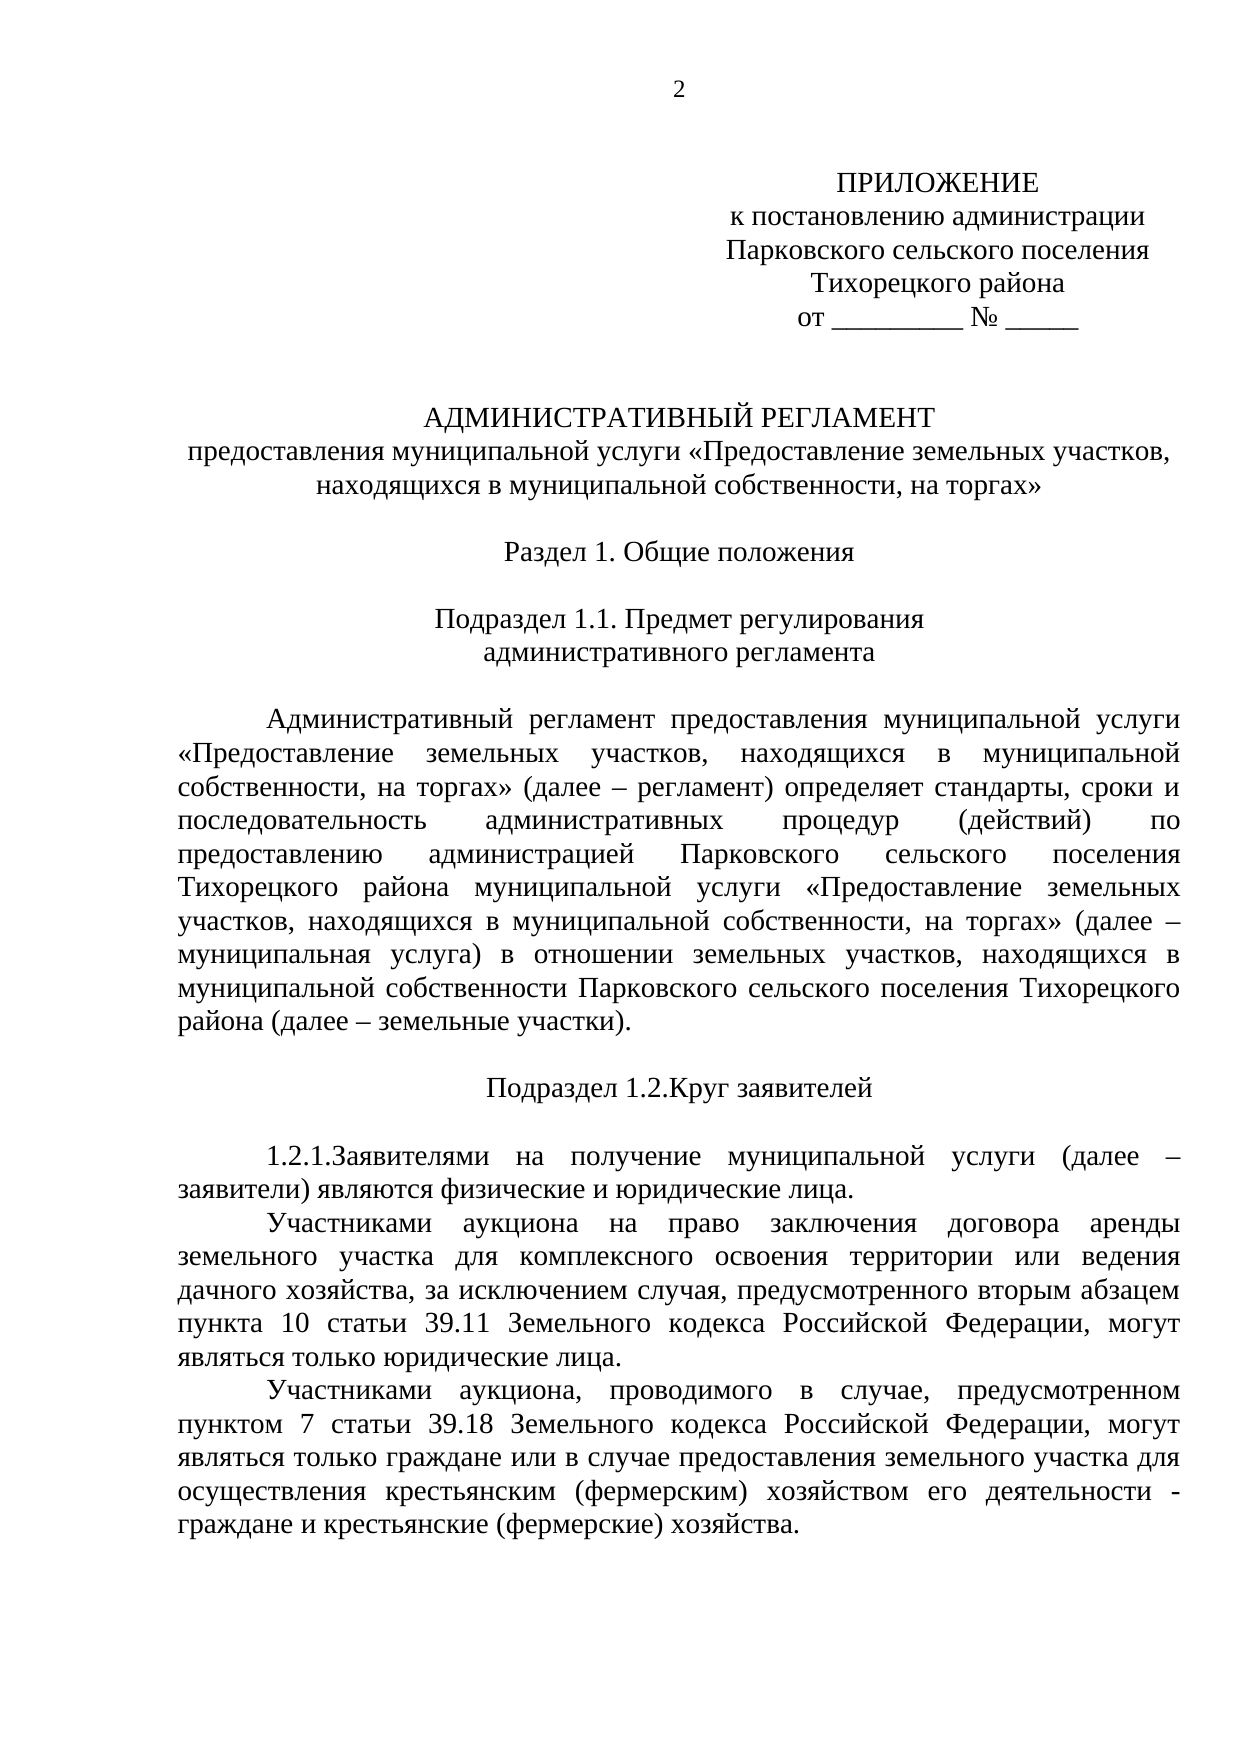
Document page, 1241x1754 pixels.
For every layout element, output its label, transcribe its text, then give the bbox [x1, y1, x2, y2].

text Административный регламент предоставления муниципальной услуги «Предоставление земельных участков, находящихся в муниципальной собственности, на торгах» (далее – регламент) определяет стандарты, сроки и последовательность административных процедур (действий) по предоставлению администрацией Парковского сельского поселения Тихорецкого района муниципальной услуги «Предоставление земельных участков, находящихся в муниципальной собственности, на торгах» (далее – муниципальная услуга) в отношении земельных участков, находящихся в муниципальной собственности Парковского сельского поселения Тихорецкого района (далее – земельные участки). [177, 702, 1181, 1037]
text АДМИНИСТРАТИВНЫЙ РЕГЛАМЕНТ [177, 400, 1181, 433]
text от _________ № _____ [694, 299, 1181, 333]
text административного регламента [177, 634, 1181, 668]
text Подраздел 1.2.Круг заявителей [177, 1071, 1181, 1104]
text Раздел 1. Общие положения [177, 534, 1181, 567]
text Подраздел 1.1. Предмет регулирования [177, 601, 1181, 634]
text Участниками аукциона на право заключения договора аренды земельного участка для комплексного освоения территории или ведения дачного хозяйства, за исключением случая, предусмотренного вторым абзацем пункта 10 статьи 39.11 Земельного кодекса Российской Федерации, могут являться только юридические лица. [177, 1205, 1181, 1372]
text Участниками аукциона, проводимого в случае, предусмотренном пунктом 7 статьи 39.18 Земельного кодекса Российской Федерации, могут являться только граждане или в случае предоставления земельного участка для осуществления крестьянским (фермерским) хозяйством его деятельности - граждане и крестьянские (фермерские) хозяйства. [177, 1372, 1181, 1540]
text 1.2.1.Заявителями на получение муниципальной услуги (далее – заявители) являются физические и юридические лица. [177, 1138, 1181, 1205]
text ПРИЛОЖЕНИЕ [694, 165, 1181, 198]
text к постановлению администрации Парковского сельского поселения Тихорецкого района [694, 198, 1181, 299]
text предоставления муниципальной услуги «Предоставление земельных участков, находящихся в муниципальной собственности, на торгах» [177, 433, 1181, 500]
